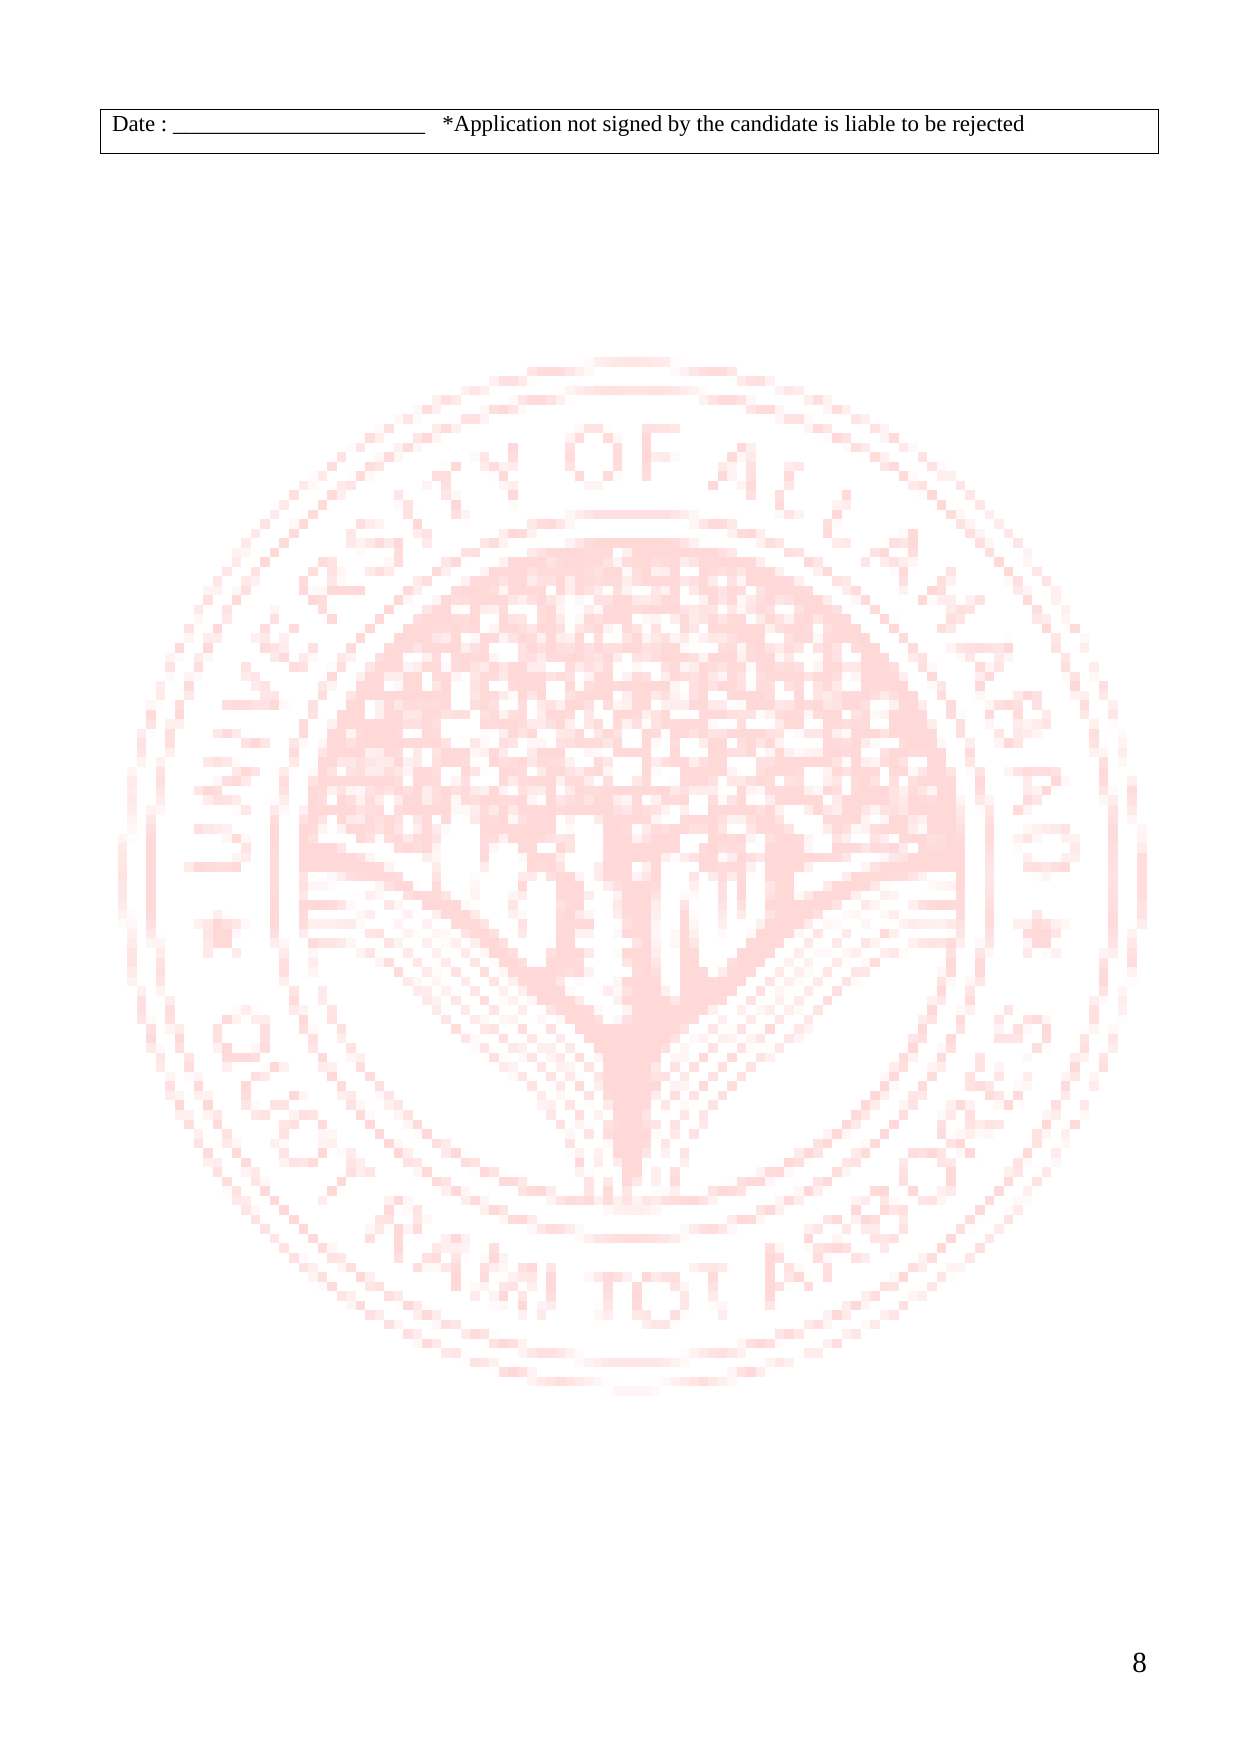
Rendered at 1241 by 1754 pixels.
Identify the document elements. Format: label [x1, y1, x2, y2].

table_cell [101, 110, 1158, 153]
